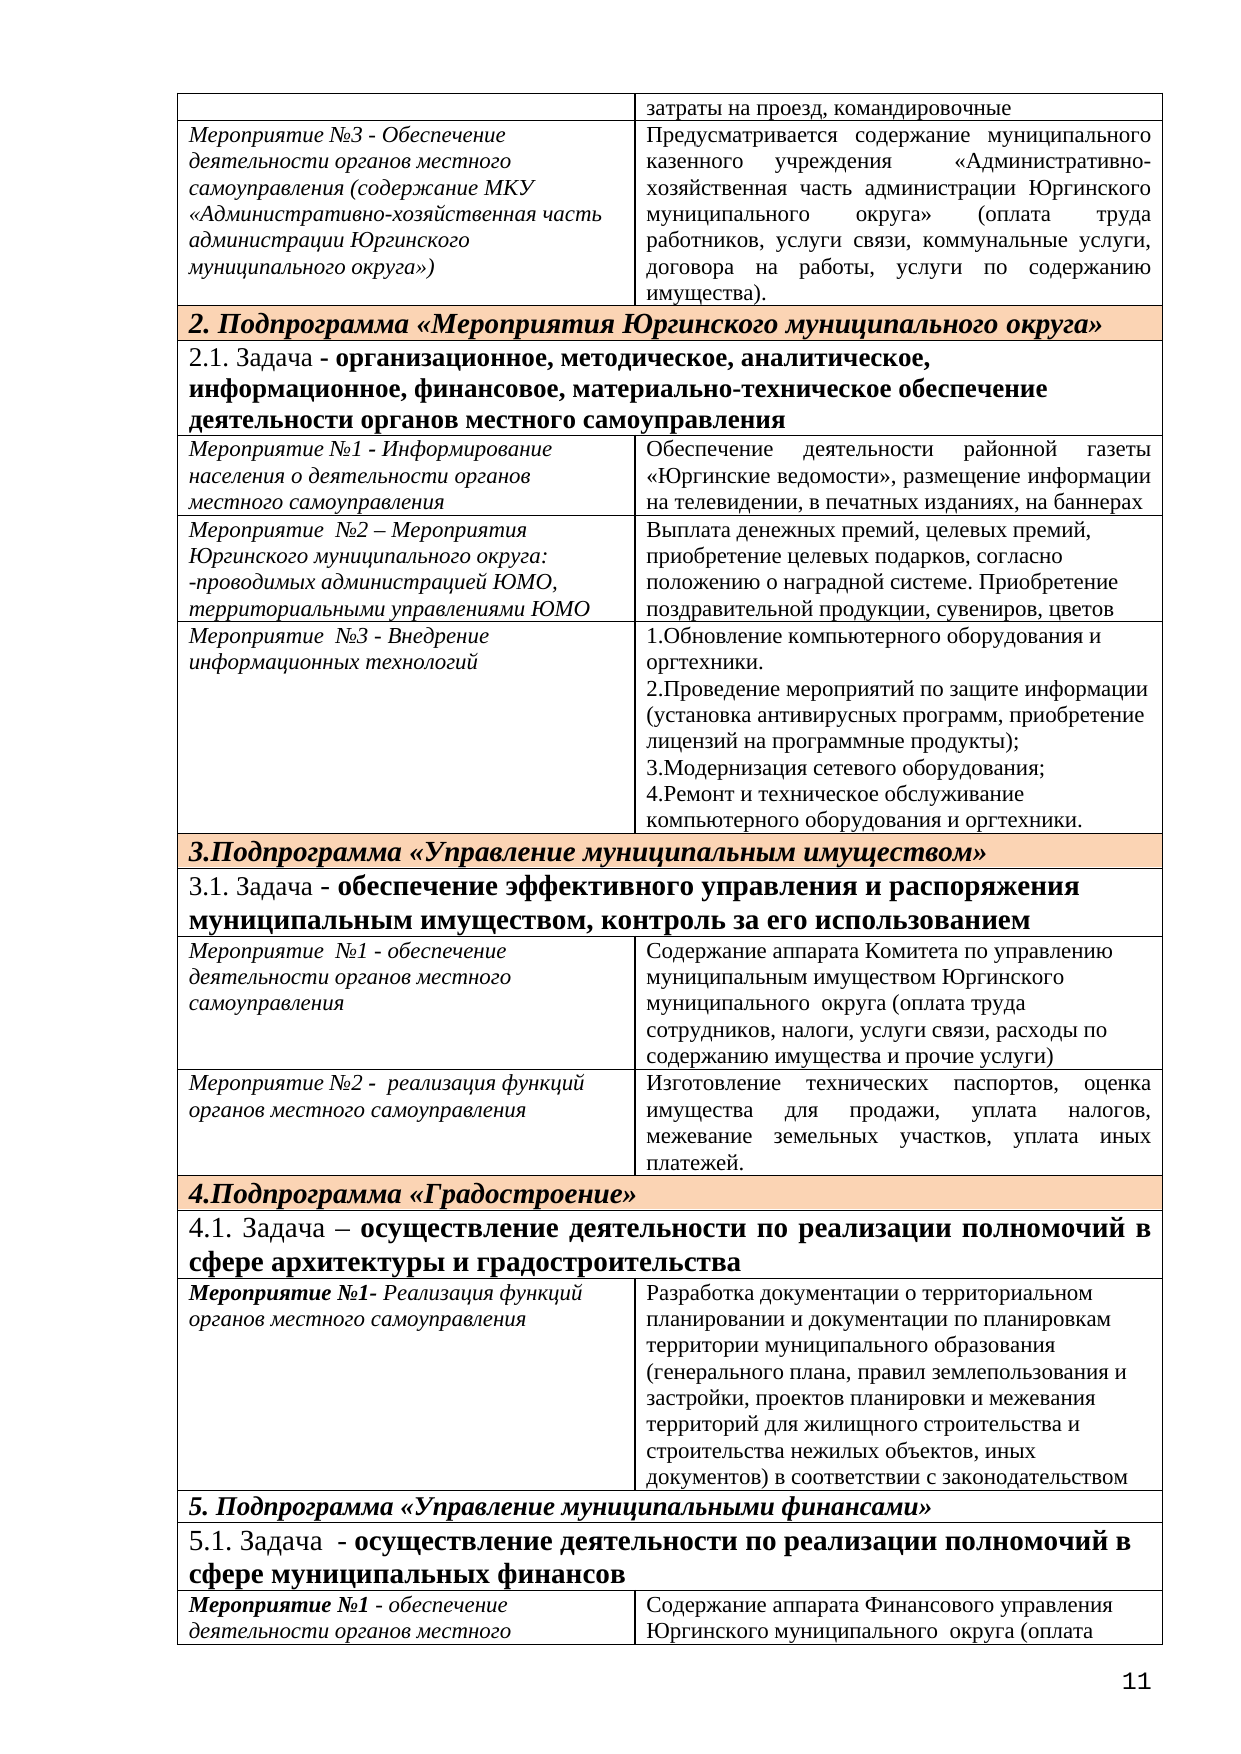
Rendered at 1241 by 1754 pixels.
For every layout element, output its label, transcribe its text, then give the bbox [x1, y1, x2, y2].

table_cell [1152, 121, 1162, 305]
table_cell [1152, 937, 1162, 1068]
table_cell Мероприятие №3 - Обеспечение деятельности органов местного самоуправления (содержание МКУ «Административно-хозяйственная часть администрации Юргинского муниципального округа») [178, 121, 634, 305]
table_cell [636, 1591, 1162, 1643]
table_cell 5.1. Задача - осуществление деятельности по реализации полномочий в сфере муниципальных финансов [178, 1523, 1162, 1590]
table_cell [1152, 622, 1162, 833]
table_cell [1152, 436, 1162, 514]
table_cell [178, 1591, 634, 1643]
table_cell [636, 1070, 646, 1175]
table_cell 3.Подпрограмма «Управление муниципальным имуществом» [178, 834, 1162, 867]
table_cell Мероприятие №2 - реализация функций органов местного самоуправления [178, 1070, 634, 1175]
table_cell 2. Подпрограмма «Мероприятия Юргинского муниципального округа» [178, 306, 1162, 340]
table_cell 5. Подпрограмма «Управление муниципальными финансами» [178, 1491, 1162, 1522]
table_cell Выплата денежных премий, целевых премий, приобретение целевых подарков, согласно положению о наградной системе. Приобретение поздравительной продукции, сувениров, цветов [636, 516, 1162, 621]
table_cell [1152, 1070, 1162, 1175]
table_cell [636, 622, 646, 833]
table_cell Мероприятие №3 - Внедрение информационных технологий [178, 622, 634, 833]
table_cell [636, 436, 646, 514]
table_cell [178, 94, 634, 120]
table_cell Мероприятие №1- Реализация функций органов местного самоуправления [178, 1279, 634, 1489]
table_cell 4.Подпрограмма «Градостроение» [178, 1176, 1162, 1209]
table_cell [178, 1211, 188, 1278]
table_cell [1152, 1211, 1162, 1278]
table_cell 3.1. Задача - обеспечение эффективного управления и распоряжения муниципальным имуществом, контроль за его использованием [178, 869, 1162, 936]
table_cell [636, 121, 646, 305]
table_cell Мероприятие №1 - обеспечение деятельности органов местного самоуправления [178, 937, 634, 1068]
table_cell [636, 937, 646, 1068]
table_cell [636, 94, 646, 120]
table_cell 2.1. Задача - организационное, методическое, аналитическое, информационное, финансовое, материально-техническое обеспечение деятельности органов местного самоуправления [178, 341, 1162, 434]
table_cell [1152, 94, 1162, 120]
table_cell Мероприятие №1 - Информирование населения о деятельности органов местного самоуправления [178, 436, 634, 514]
table_cell Разработка документации о территориальном планировании и документации по планировкам территории муниципального образования (генерального плана, правил землепользования и застройки, проектов планировки и межевания территорий для жилищного строительства и строительства нежилых объектов, иных документов) в соответствии с законодательством [636, 1279, 1162, 1489]
table_cell Мероприятие №2 – Мероприятия Юргинского муниципального округа: -проводимых администрацией ЮМО, территориальными управлениями ЮМО [178, 516, 634, 621]
